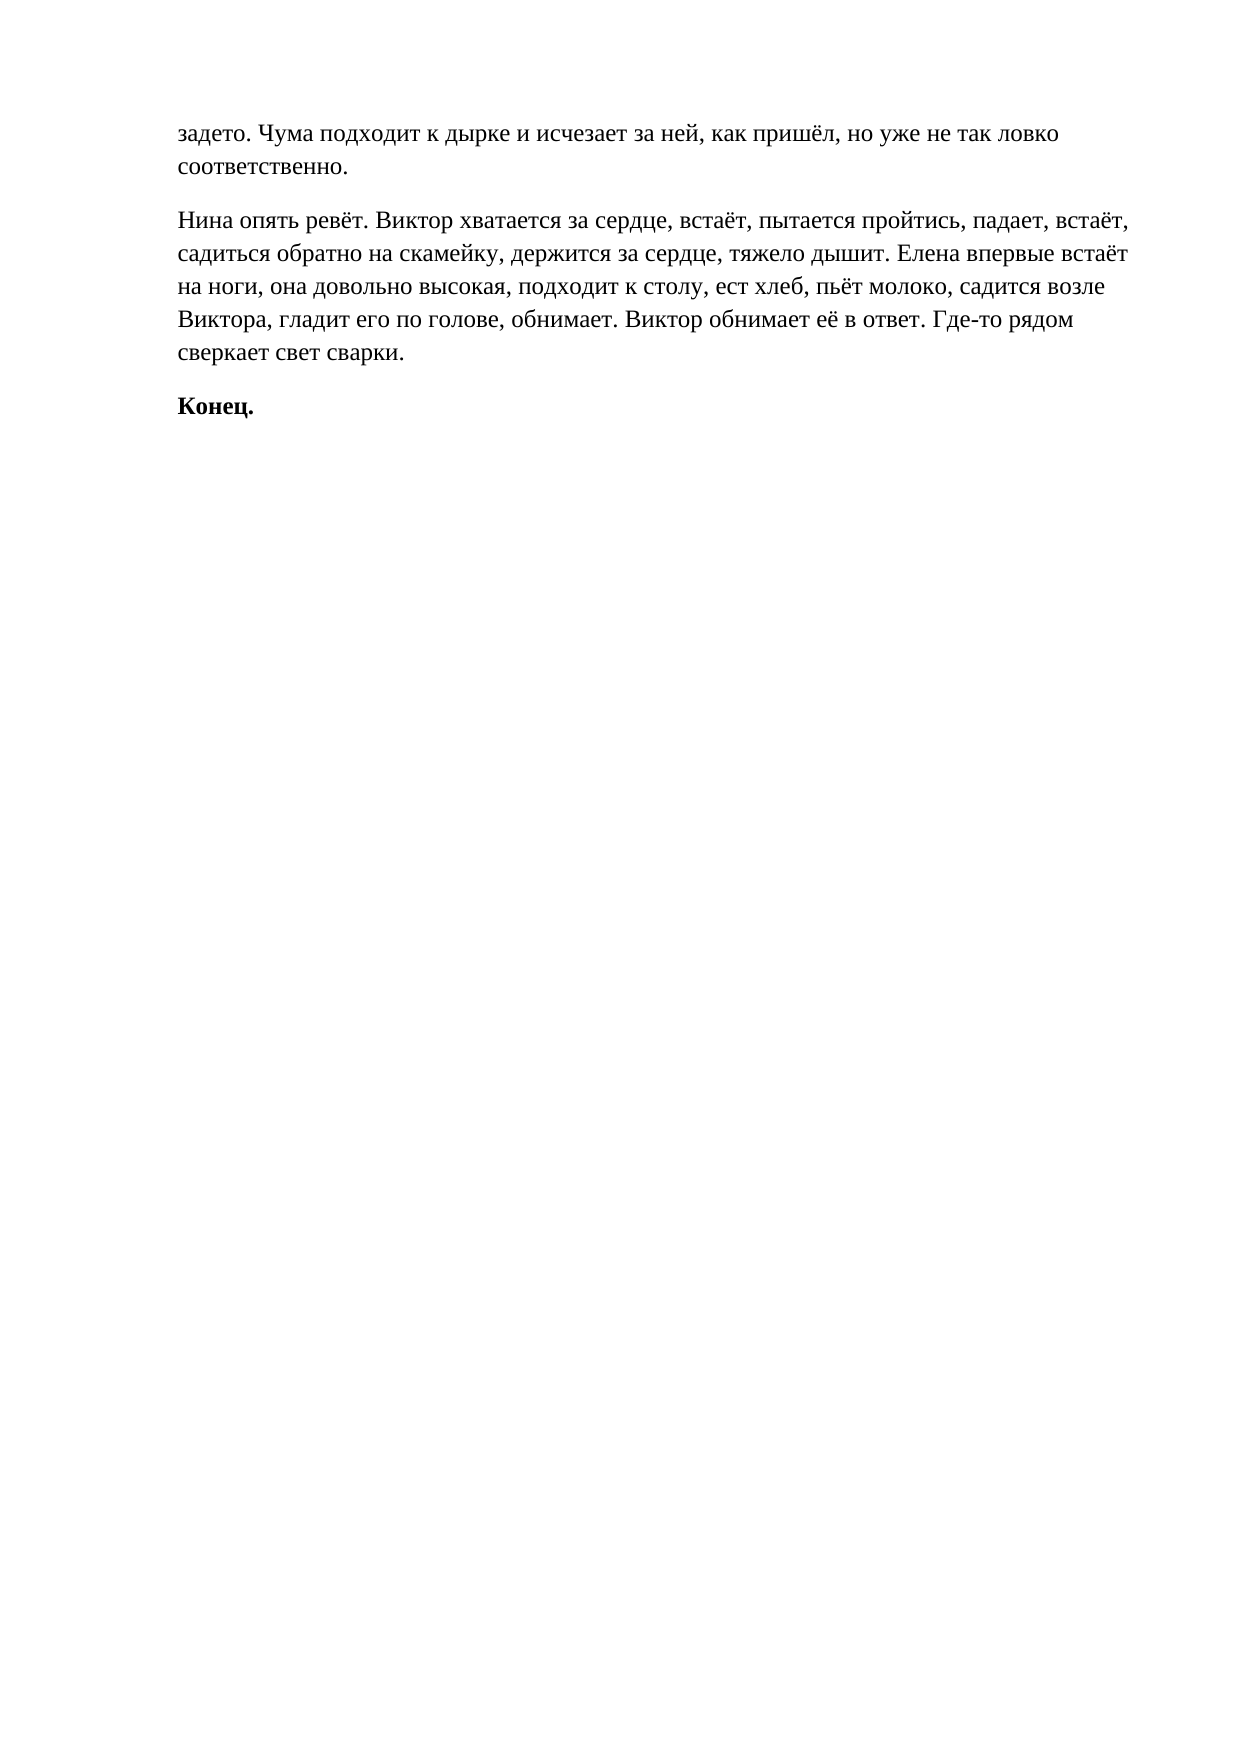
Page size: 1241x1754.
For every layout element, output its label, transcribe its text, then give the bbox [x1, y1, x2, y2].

text Конец. [177, 391, 1152, 420]
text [177, 118, 1152, 180]
text Нина опять ревёт. Виктор хватается за сердце, встаёт, пытается пройтись, падает, встаёт, садиться обратно на скамейку, держится за сердце, тяжело дышит. Елена впервые встаёт на ноги, она довольно высокая, подходит к столу, ест хлеб, пьёт молоко, садится возле Виктора, гладит его по голове, обнимает. Виктор обнимает её в ответ. Где-то рядом сверкает свет сварки. [177, 205, 1152, 366]
